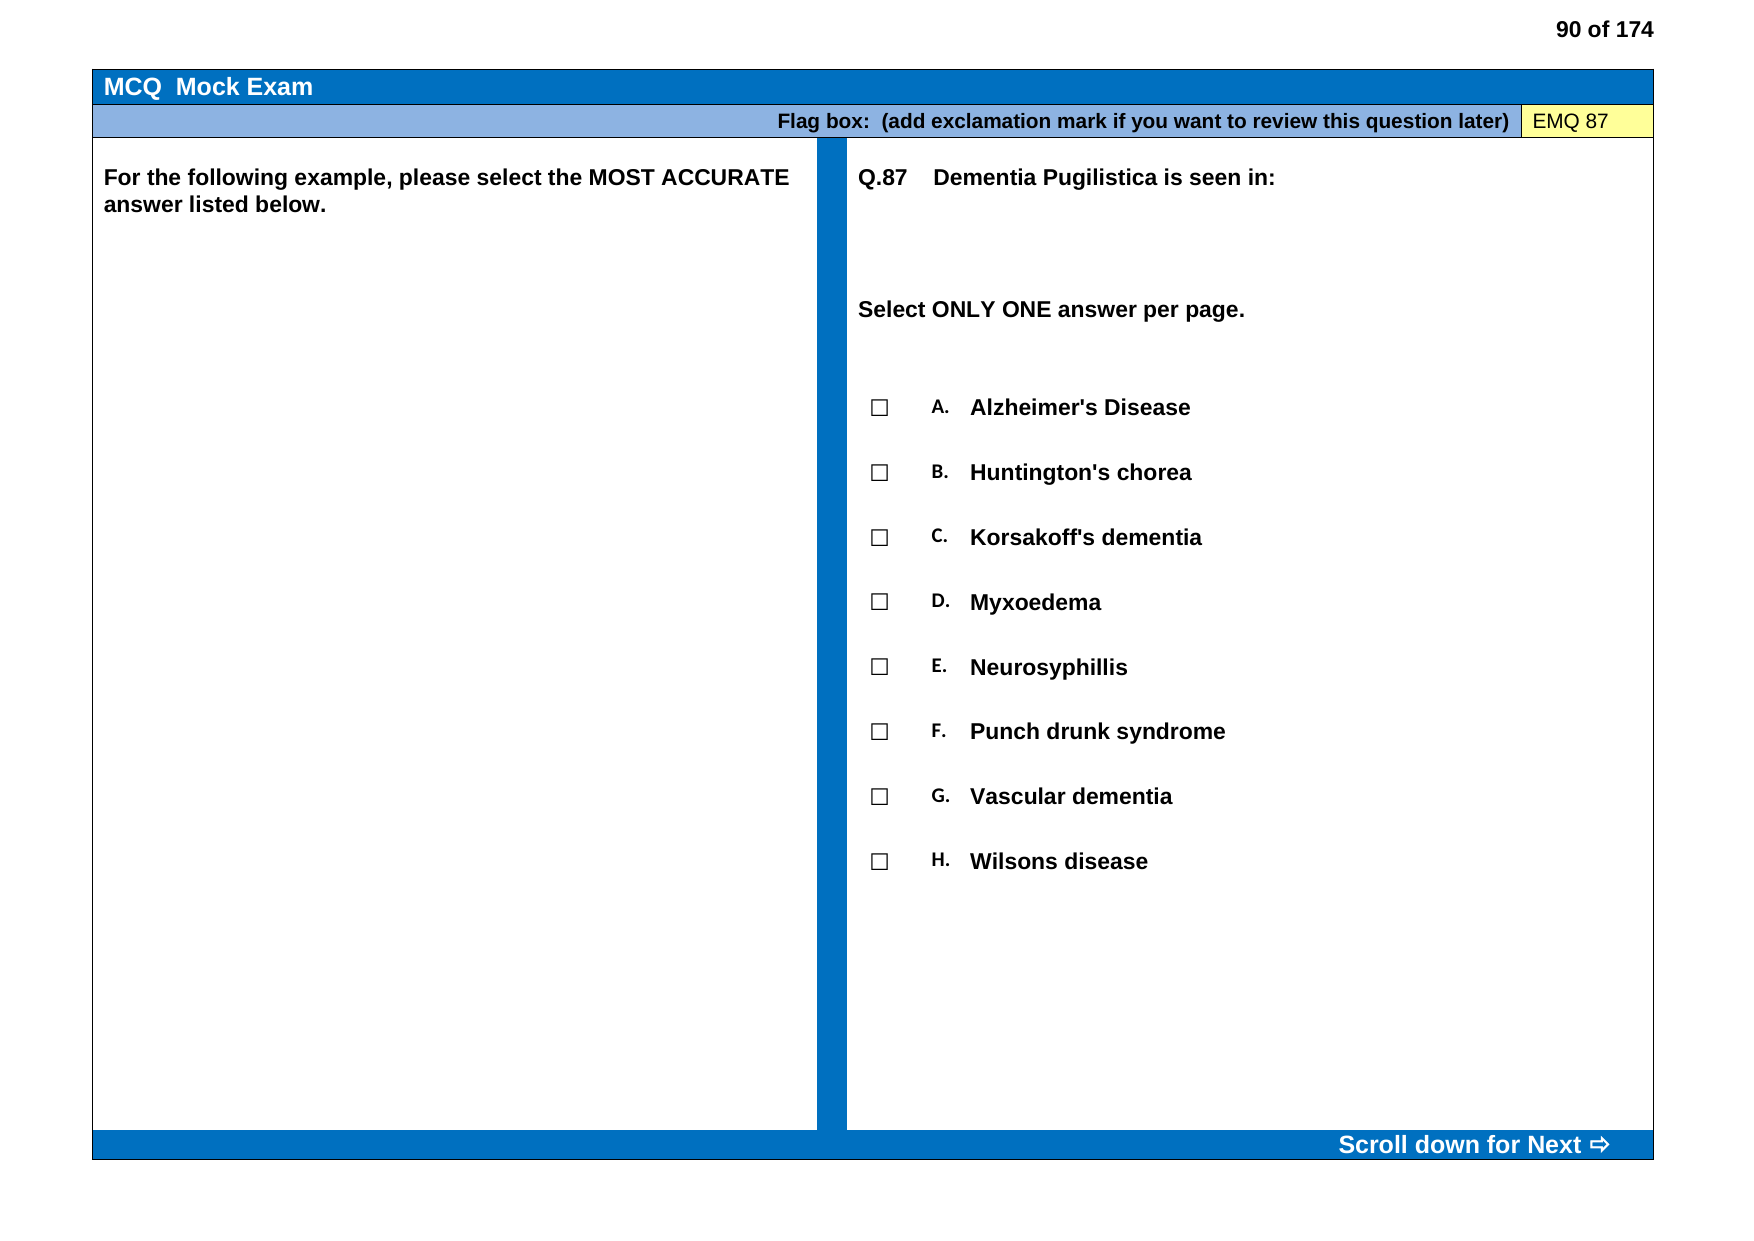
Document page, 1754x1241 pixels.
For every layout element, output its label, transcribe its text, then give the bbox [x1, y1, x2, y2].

table_cell Flag box: (add exclamation mark if you want to review this question later) [93, 105, 1521, 137]
table_cell For the following example, please select the MOST ACCURATE answer listed below. [93, 138, 817, 1130]
table_cell [93, 1130, 1327, 1159]
table_cell Scroll down for Next [1327, 1130, 1653, 1159]
table_cell [817, 138, 847, 1130]
table_cell Q.87 Dementia Pugilistica is seen in: Select ONLY ONE answer per page. [847, 138, 1653, 1130]
table_cell EMQ 87 [1522, 105, 1653, 137]
table_cell MCQ Mock Exam [93, 70, 1653, 104]
